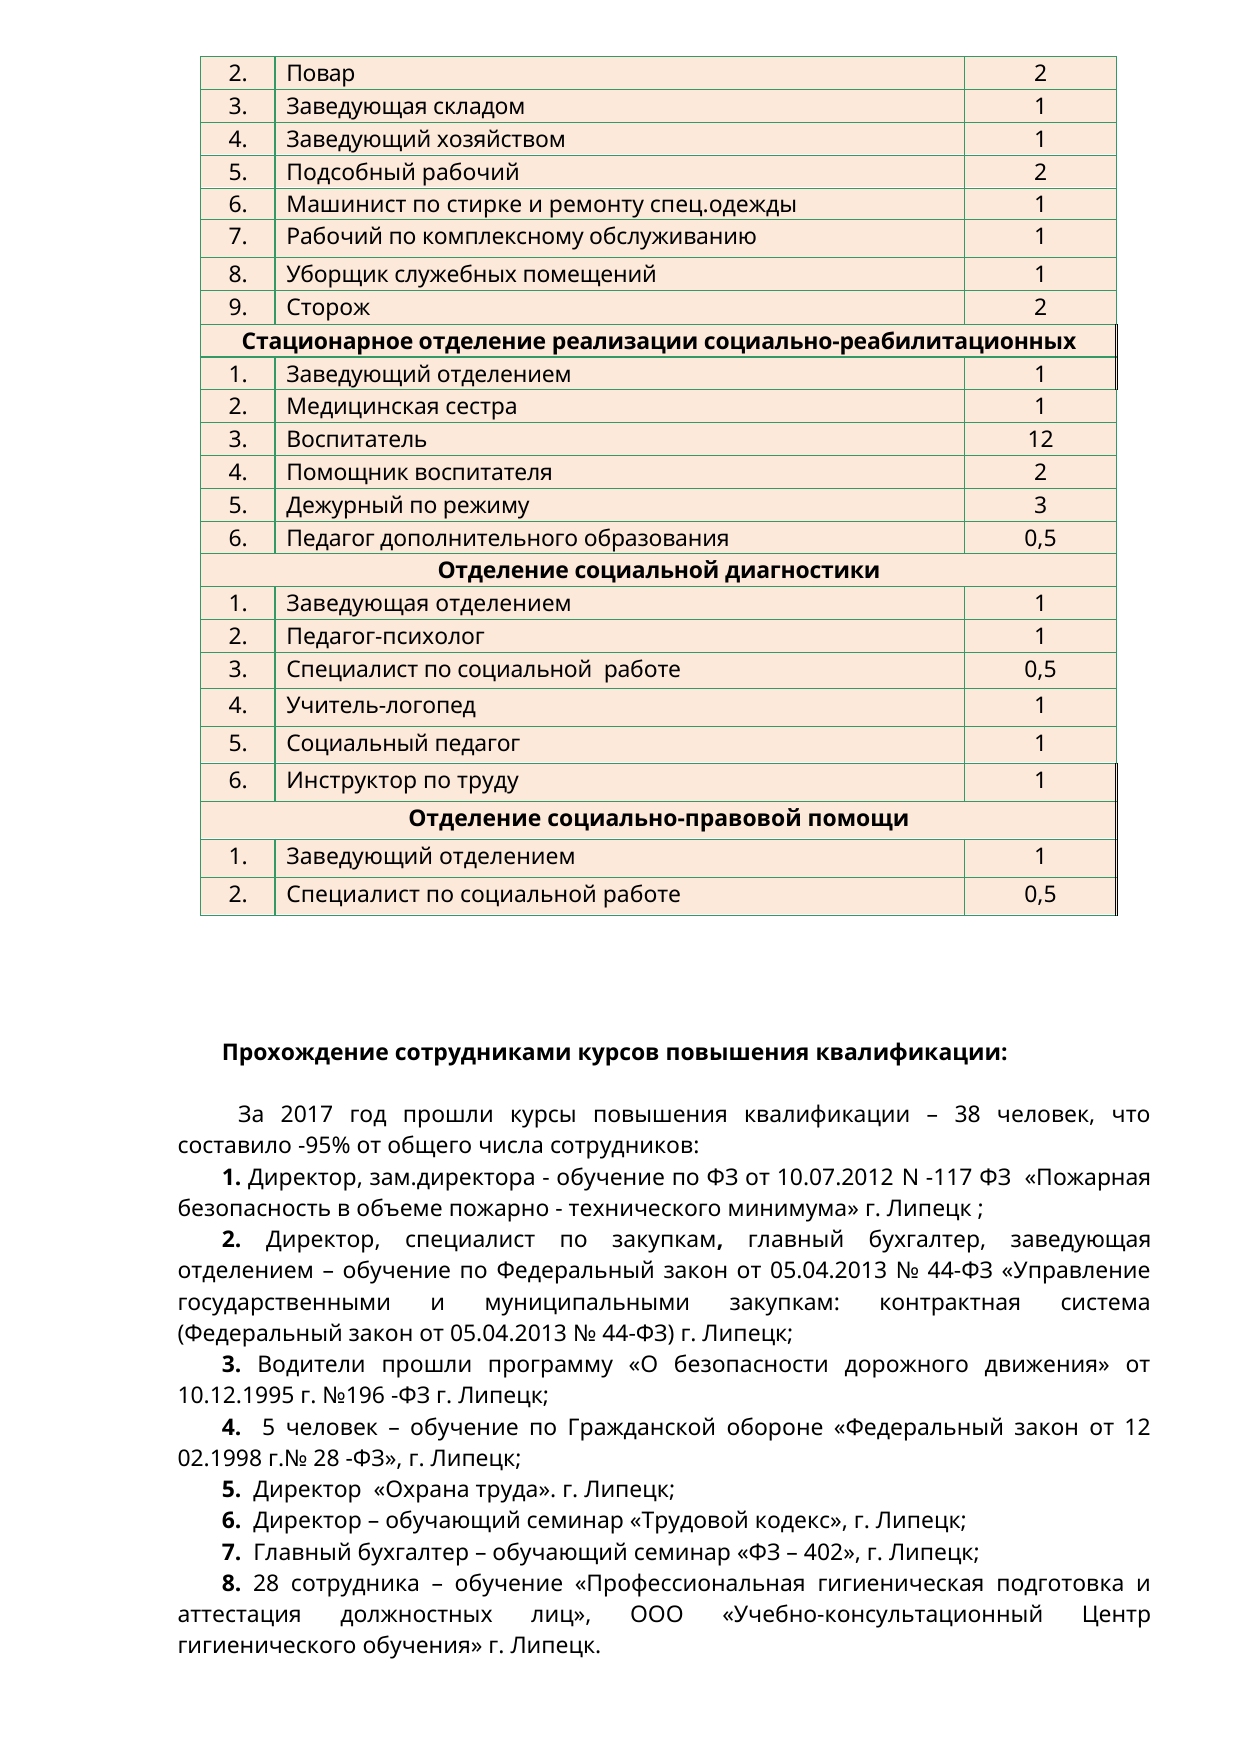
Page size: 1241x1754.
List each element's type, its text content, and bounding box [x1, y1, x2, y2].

table_cell Заведующий отделением [276, 840, 964, 877]
table_cell Подсобный рабочий [276, 156, 964, 187]
table_cell 1. [201, 587, 274, 619]
table_cell 9. [201, 291, 274, 324]
table_cell 1 [965, 620, 1116, 652]
table_cell 2 [965, 456, 1116, 488]
table_cell 1 [965, 390, 1116, 422]
table_cell Повар [276, 57, 964, 89]
table_cell Помощник воспитателя [276, 456, 964, 488]
table_cell Отделение социально-правовой помощи [201, 802, 1115, 838]
text 8. 28 сотрудника – обучение «Профессиональная гигиеническая подготовка и аттестация должностных лиц», ООО «Учебно-консультационный Центр гигиенического обучения» г. Липецк. [177, 1567, 1152, 1661]
table_cell Специалист по социальной работе [276, 878, 964, 914]
text 5. Директор «Охрана труда». г. Липецк; [177, 1473, 1152, 1504]
table_cell 4. [201, 123, 274, 154]
table_cell Социальный педагог [276, 727, 964, 762]
table_cell Учитель-логопед [276, 689, 964, 726]
table_cell 1 [965, 764, 1115, 801]
table_cell 3 [965, 489, 1116, 521]
table_cell 4. [201, 689, 274, 726]
table_cell 1 [965, 189, 1116, 219]
text 4. 5 человек – обучение по Гражданской обороне «Федеральный закон от 12 02.1998 г.№ 28 -ФЗ», г. Липецк; [177, 1411, 1152, 1473]
text 3. Водители прошли программу «О безопасности дорожного движения» от 10.12.1995 г. №196 -ФЗ г. Липецк; [177, 1348, 1152, 1411]
text Прохождение сотрудниками курсов повышения квалификации: [177, 1036, 1152, 1067]
table_cell Педагог-психолог [276, 620, 964, 652]
text 6. Директор – обучающий семинар «Трудовой кодекс», г. Липецк; [177, 1504, 1152, 1536]
table_cell 2. [201, 390, 274, 422]
table_cell 1 [965, 587, 1116, 619]
table_cell 2. [201, 57, 274, 89]
table_cell 1 [965, 123, 1116, 154]
table_cell 3. [201, 423, 274, 455]
table_cell Отделение социальной диагностики [201, 554, 1116, 586]
table_cell Заведующая складом [276, 90, 964, 122]
table_cell 2. [201, 878, 274, 914]
table_cell Уборщик служебных помещений [276, 258, 964, 290]
table_cell 6. [201, 522, 274, 553]
table_cell 8. [201, 258, 274, 290]
table_cell 5. [201, 727, 274, 762]
text 1. Директор, зам.директора - обучение по ФЗ от 10.07.2012 N -117 ФЗ «Пожарная безопасность в объеме пожарно - технического минимума» г. Липецк ; [177, 1161, 1152, 1223]
table_cell Дежурный по режиму [276, 489, 964, 521]
table_cell 6. [201, 189, 274, 219]
table_cell Стационарное отделение реализации социально-реабилитационных программ [201, 325, 1115, 356]
table_cell 1 [965, 220, 1116, 257]
table_cell Специалист по социальной работе [276, 653, 964, 688]
table_cell 7. [201, 220, 274, 257]
table_cell 12 [965, 423, 1116, 455]
table_cell 2 [965, 57, 1116, 89]
table_cell 3. [201, 90, 274, 122]
table_cell 1 [965, 840, 1115, 877]
table_cell Заведующая отделением [276, 587, 964, 619]
table_cell 4. [201, 456, 274, 488]
table_cell 1. [201, 358, 274, 389]
table_cell 5. [201, 156, 274, 187]
table_cell 2. [201, 620, 274, 652]
text За 2017 год прошли курсы повышения квалификации – 38 человек, что составило -95% от общего числа сотрудников: [177, 1098, 1152, 1161]
text 2. Директор, специалист по закупкам, главный бухгалтер, заведующая отделением – обучение по Федеральный закон от 05.04.2013 № 44-ФЗ «Управление государственными и муниципальными закупкам: контрактная система (Федеральный закон от 05.04.2013 № 44-ФЗ) г. Липецк; [177, 1223, 1152, 1348]
table_cell 3. [201, 653, 274, 688]
table_cell 2 [965, 291, 1116, 324]
table_cell Сторож [276, 291, 964, 324]
text 7. Главный бухгалтер – обучающий семинар «ФЗ – 402», г. Липецк; [177, 1536, 1152, 1567]
table_cell 1 [965, 90, 1116, 122]
table_cell 1 [965, 258, 1116, 290]
table_cell Машинист по стирке и ремонту спец.одежды [276, 189, 964, 219]
table_cell Медицинская сестра [276, 390, 964, 422]
table_cell 0,5 [965, 653, 1116, 688]
table_cell 1. [201, 840, 274, 877]
table_cell 1 [965, 358, 1115, 389]
table_cell 0,5 [965, 878, 1115, 914]
table_cell Педагог дополнительного образования [276, 522, 964, 553]
table_cell Рабочий по комплексному обслуживанию [276, 220, 964, 257]
table_cell 0,5 [965, 522, 1116, 553]
table_cell Заведующий хозяйством [276, 123, 964, 154]
table_cell Заведующий отделением [276, 358, 964, 389]
table_cell Инструктор по труду [276, 764, 964, 801]
table_cell 6. [201, 764, 274, 801]
table_cell 1 [965, 689, 1116, 726]
table_cell 5. [201, 489, 274, 521]
table_cell 1 [965, 727, 1116, 762]
table_cell Воспитатель [276, 423, 964, 455]
table_cell 2 [965, 156, 1116, 187]
